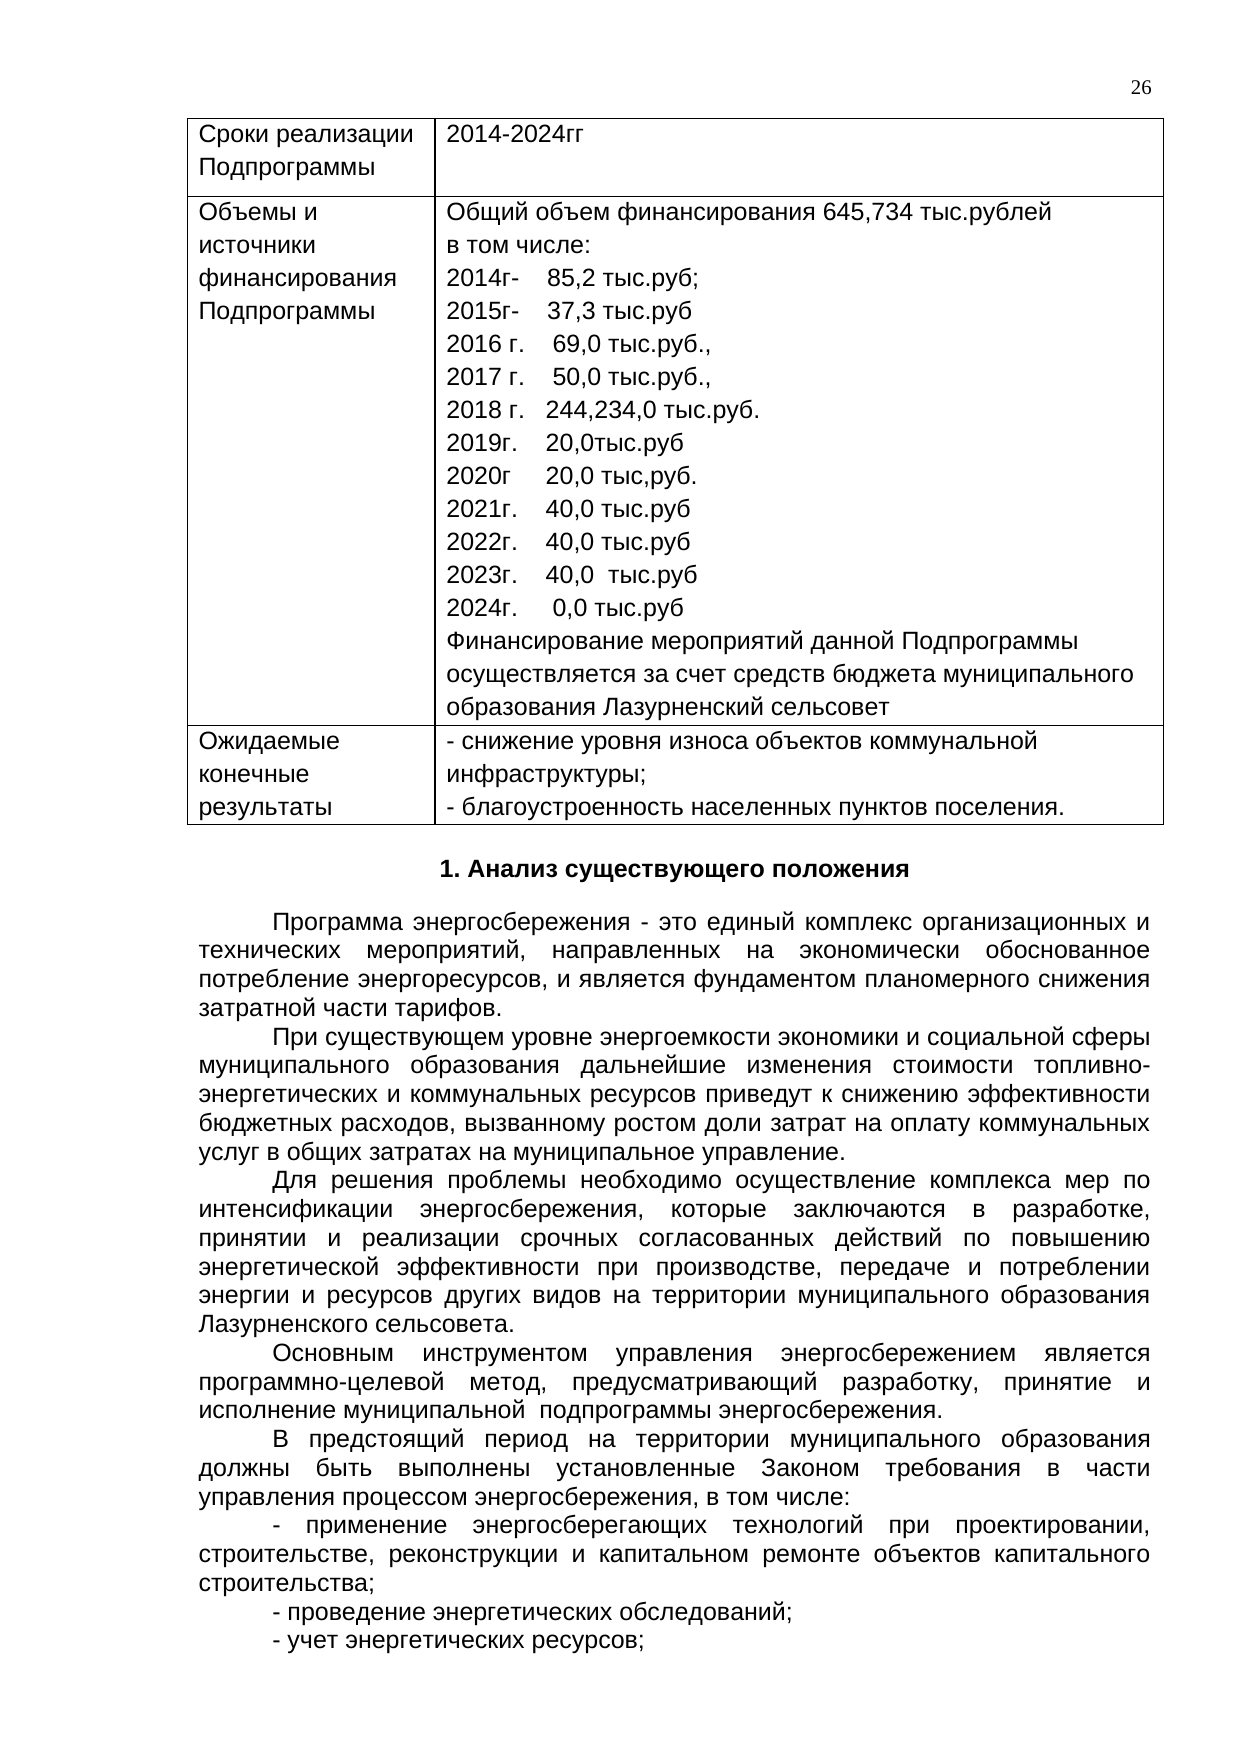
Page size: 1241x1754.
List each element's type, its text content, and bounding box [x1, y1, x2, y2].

table_cell Сроки реализации Подпрограммы [188, 119, 434, 196]
table_cell Объемы и источники финансирования Подпрограммы [188, 197, 434, 724]
text Программа энергосбережения - это единый комплекс организационных и технических мероприятий, направленных на экономически обоснованное потребление энергоресурсов, и является фундаментом планомерного снижения затратной части тарифов. [198, 907, 1151, 1022]
table_cell 2014-2024гг [436, 119, 1163, 196]
text 1. Анализ существующего положения [198, 854, 1151, 882]
table_cell Ожидаемые конечные результаты [188, 726, 434, 824]
text Основным инструментом управления энергосбережением является программно-целевой метод, предусматривающий разработку, принятие и исполнение муниципальной подпрограммы энергосбережения. [198, 1338, 1151, 1424]
text Для решения проблемы необходимо осуществление комплекса мер по интенсификации энергосбережения, которые заключаются в разработке, принятии и реализации срочных согласованных действий по повышению энергетической эффективности при производстве, передаче и потреблении энергии и ресурсов других видов на территории муниципального образования Лазурненского сельсовета. [198, 1165, 1151, 1338]
table_cell Общий объем финансирования 645,734 тыс.рублей в том числе: 2014г- 85,2 тыс.руб; 2015г- 37,3 тыс.руб 2016 г. 69,0 тыс.руб., 2017 г. 50,0 тыс.руб., 2018 г. 244,234,0 тыс.руб. 2019г. 20,0тыс.руб 2020г 20,0 тыс,руб. 2021г. 40,0 тыс.руб 2022г. 40,0 тыс.руб 2023г. 40,0 тыс.руб 2024г. 0,0 тыс.руб Финансирование мероприятий данной Подпрограммы осуществляется за счет средств бюджета муниципального образования Лазурненский сельсовет [436, 197, 1163, 724]
text При существующем уровне энергоемкости экономики и социальной сферы муниципального образования дальнейшие изменения стоимости топливно-энергетических и коммунальных ресурсов приведут к снижению эффективности бюджетных расходов, вызванному ростом доли затрат на оплату коммунальных услуг в общих затратах на муниципальное управление. [198, 1022, 1151, 1165]
text В предстоящий период на территории муниципального образования должны быть выполнены установленные Законом требования в части управления процессом энергосбережения, в том числе: [198, 1424, 1151, 1510]
text - применение энергосберегающих технологий при проектировании, строительстве, реконструкции и капитальном ремонте объектов капитального строительства; [198, 1510, 1151, 1597]
text - учет энергетических ресурсов; [198, 1625, 1151, 1654]
table_cell - снижение уровня износа объектов коммунальной инфраструктуры; - благоустроенность населенных пунктов поселения. [436, 726, 1163, 824]
text - проведение энергетических обследований; [198, 1597, 1151, 1625]
